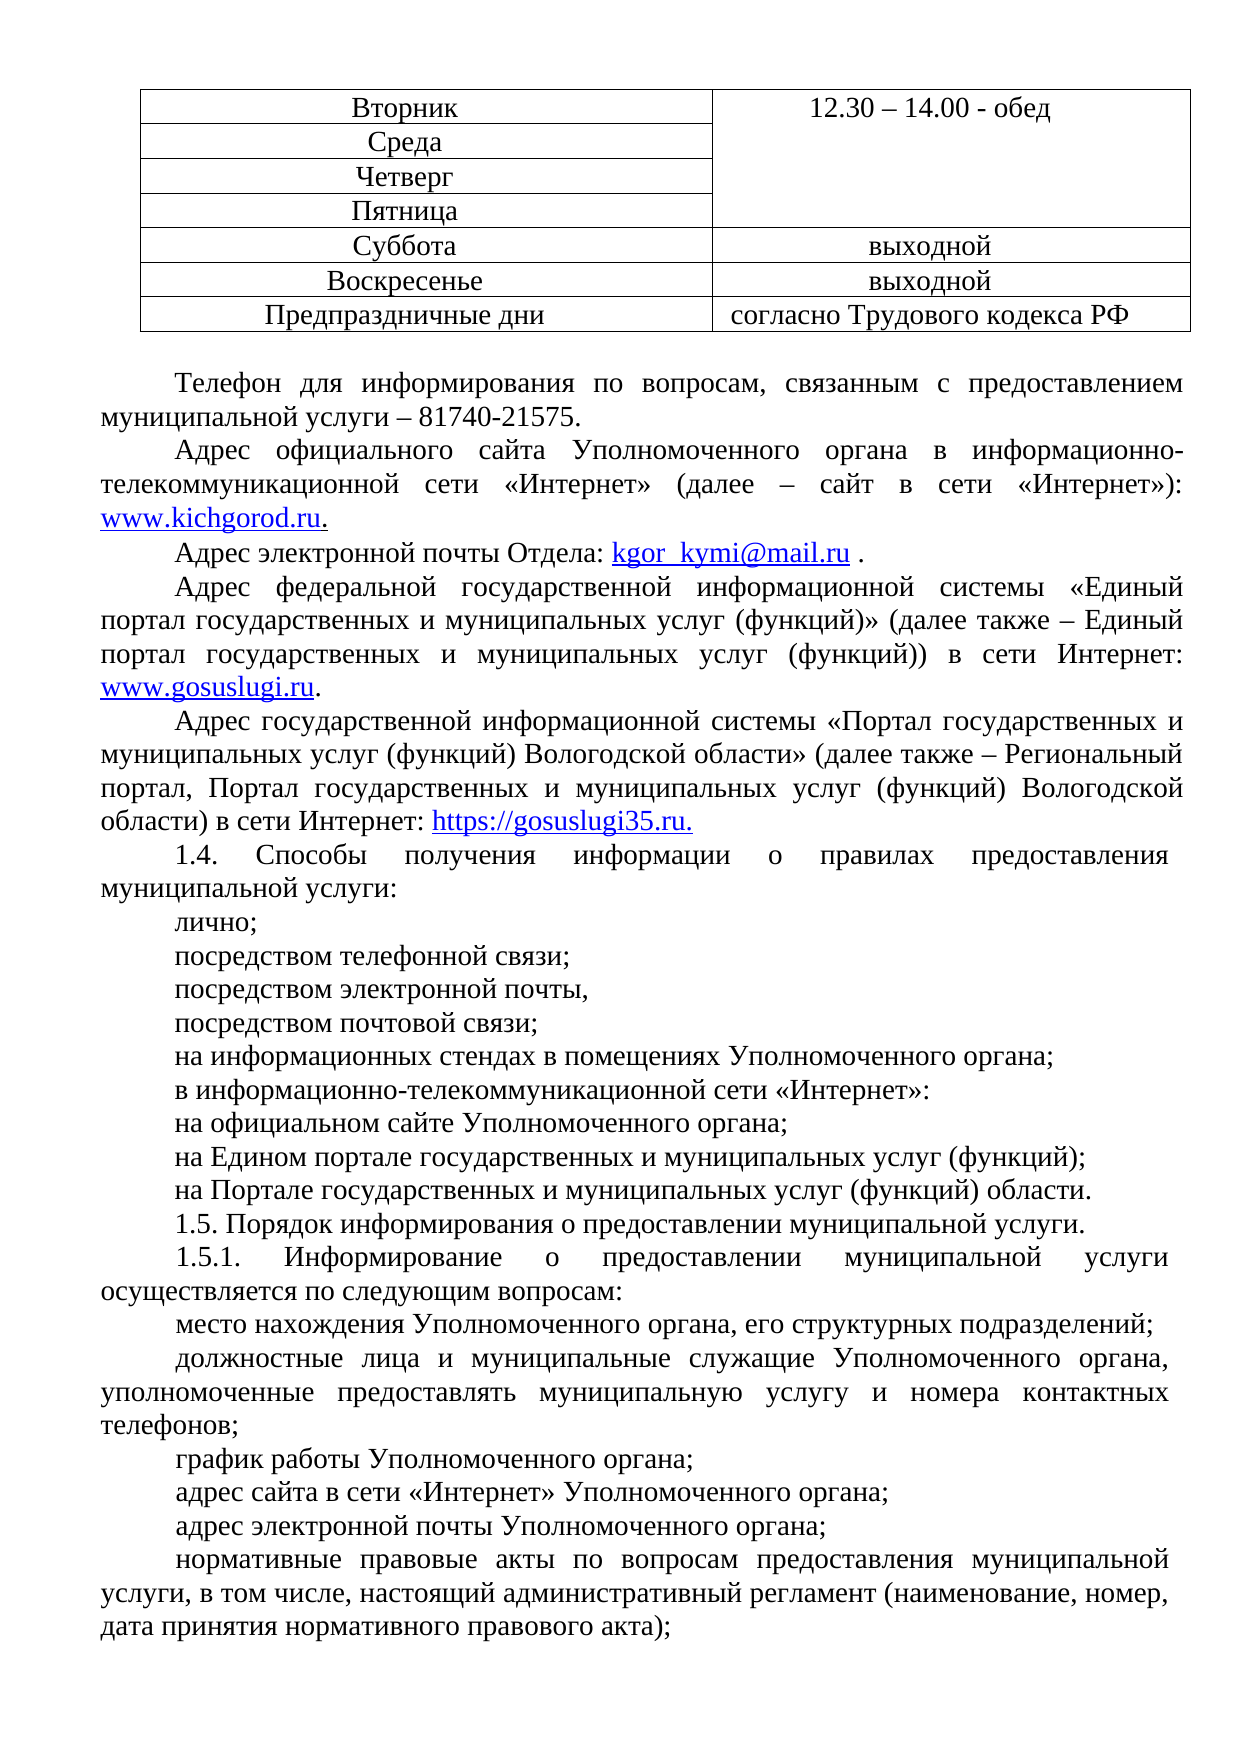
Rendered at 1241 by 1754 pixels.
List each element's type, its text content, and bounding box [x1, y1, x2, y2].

text Адрес государственной информационной системы «Портал государственных и муниципальных услуг (функций) Вологодской области» (далее также – Региональный портал, Портал государственных и муниципальных услуг (функций) Вологодской области) в сети Интернет: https://gosuslugi35.ru. [100, 703, 1184, 837]
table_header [713, 90, 1190, 227]
table_cell Суббота [141, 228, 712, 262]
text 1.4. Способы получения информации о правилах предоставления муниципальной услуги: [100, 837, 1170, 904]
text адрес сайта в сети «Интернет» Уполномоченного органа; [100, 1474, 1170, 1508]
text на информационных стендах в помещениях Уполномоченного органа; [100, 1038, 1170, 1072]
table_cell Среда [141, 124, 712, 158]
text посредством телефонной связи; [100, 938, 1170, 971]
table_cell выходной [713, 228, 1190, 262]
text на официальном сайте Уполномоченного органа; [100, 1105, 1170, 1139]
table_cell согласно Трудового кодекса РФ [713, 297, 1190, 331]
table_cell выходной [713, 263, 1190, 296]
table_cell Воскресенье [141, 263, 712, 296]
table_cell Предпраздничные дни [141, 297, 712, 331]
text место нахождения Уполномоченного органа, его структурных подразделений; [100, 1307, 1170, 1340]
text должностные лица и муниципальные служащие Уполномоченного органа, уполномоченные предоставлять муниципальную услугу и номера контактных телефонов; [100, 1340, 1170, 1441]
table_cell Четверг [141, 159, 712, 192]
text на Едином портале государственных и муниципальных услуг (функций); [100, 1139, 1170, 1172]
text в информационно-телекоммуникационной сети «Интернет»: [100, 1072, 1170, 1105]
text посредством почтовой связи; [100, 1005, 1170, 1038]
text график работы Уполномоченного органа; [100, 1441, 1170, 1474]
text нормативные правовые акты по вопросам предоставления муниципальной услуги, в том числе, настоящий административный регламент (наименование, номер, дата принятия нормативного правового акта); [100, 1541, 1170, 1642]
text Адрес официального сайта Уполномоченного органа в информационно-телекоммуникационной сети «Интернет» (далее – сайт в сети «Интернет»): www.kichgorod.ru. [100, 432, 1184, 535]
text лично; [100, 904, 1170, 938]
text Адрес федеральной государственной информационной системы «Единый портал государственных и муниципальных услуг (функций)» (далее также – Единый портал государственных и муниципальных услуг (функций)) в сети Интернет: www.gosuslugi.ru. [100, 569, 1184, 703]
text Адрес электронной почты Отдела: kgor_kymi@mail.ru . [100, 535, 1184, 569]
text Телефон для информирования по вопросам, связанным с предоставлением муниципальной услуги – 81740-21575. [100, 365, 1184, 432]
text 1.5.1. Информирование о предоставлении муниципальной услуги осуществляется по следующим вопросам: [100, 1239, 1169, 1307]
table_cell Пятница [141, 194, 712, 227]
text адрес электронной почты Уполномоченного органа; [100, 1508, 1170, 1541]
text 1.5. Порядок информирования о предоставлении муниципальной услуги. [100, 1206, 1170, 1239]
table_cell Вторник [141, 90, 712, 123]
text на Портале государственных и муниципальных услуг (функций) области. [100, 1172, 1170, 1206]
text посредством электронной почты, [100, 971, 1170, 1005]
